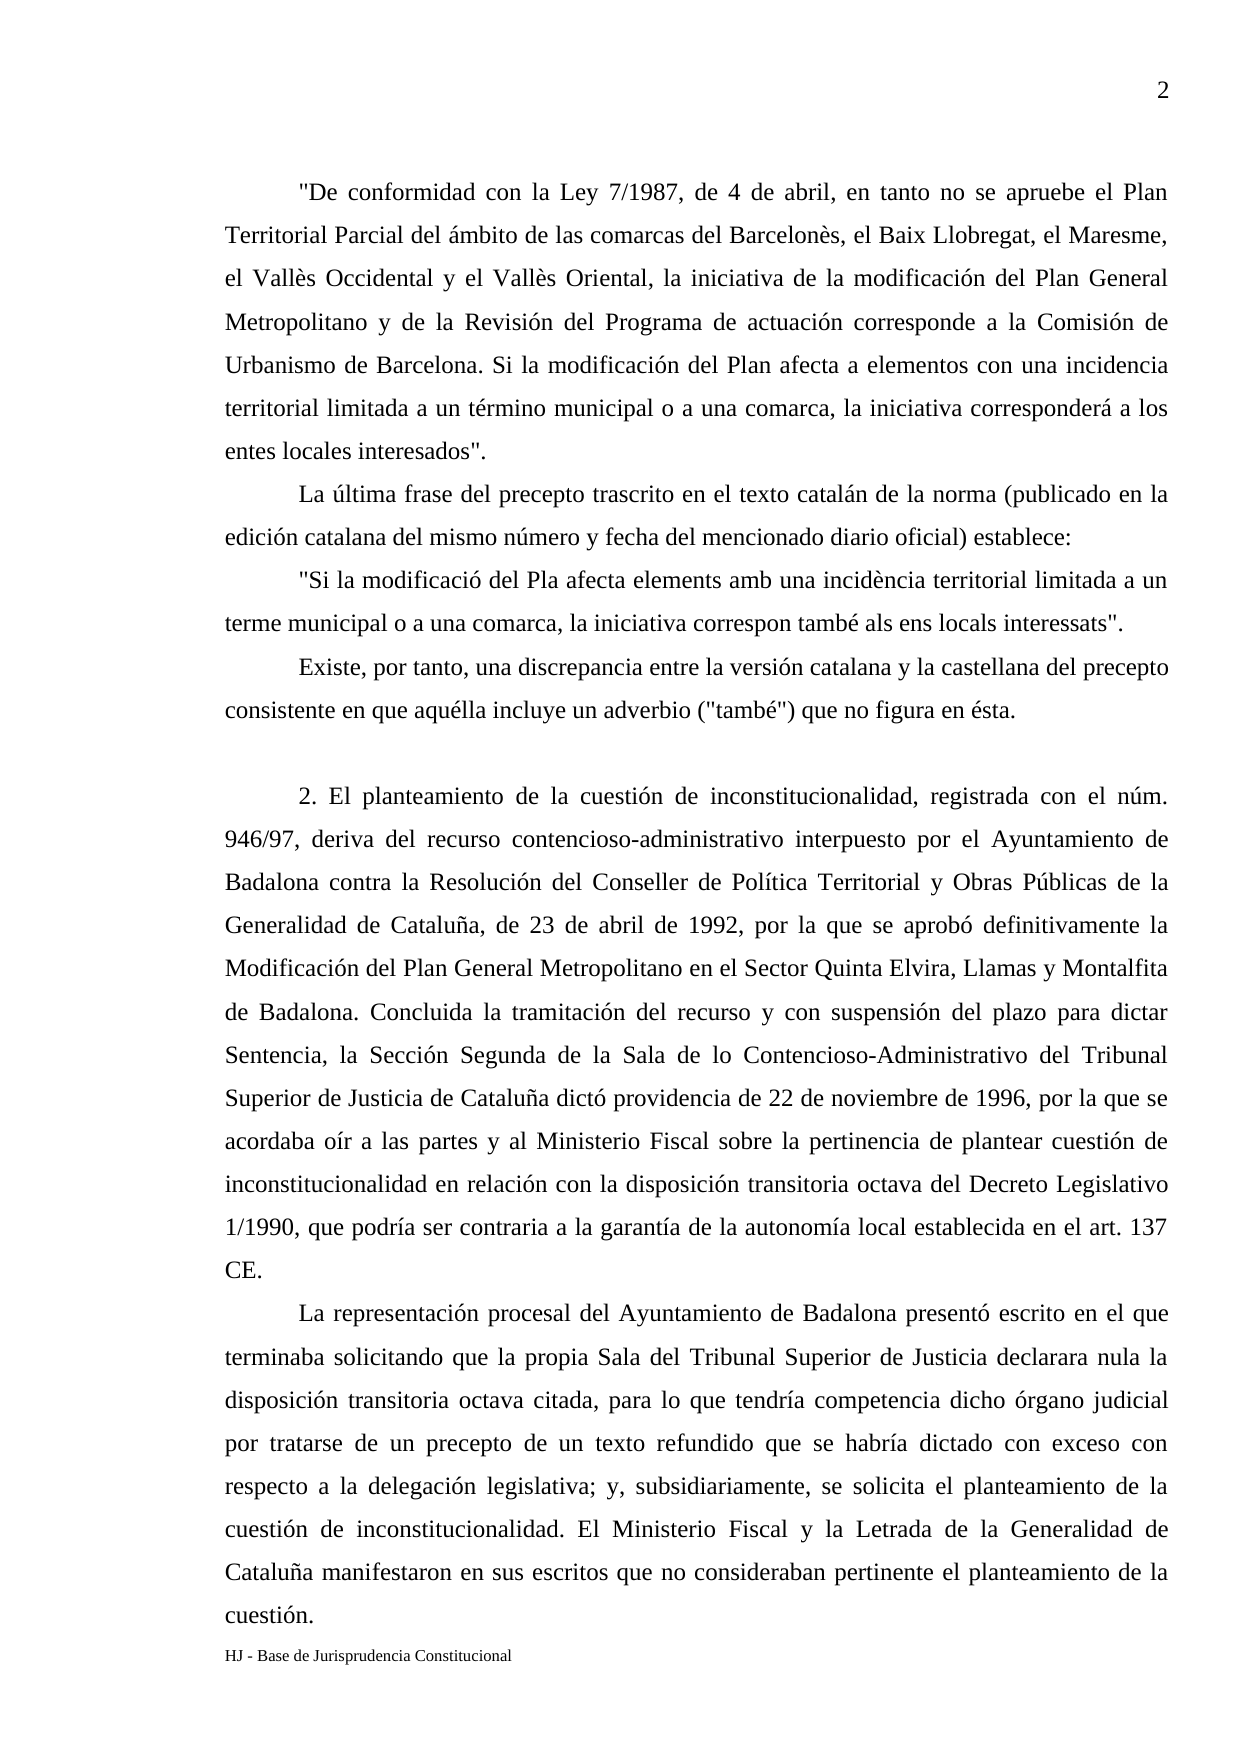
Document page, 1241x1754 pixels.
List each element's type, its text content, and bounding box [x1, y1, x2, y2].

text 2. El planteamiento de la cuestión de inconstitucionalidad, registrada con el núm. 946/97, deriva del recurso contencioso-administrativo interpuesto por el Ayuntamiento de Badalona contra la Resolución del Conseller de Política Territorial y Obras Públicas de la Generalidad de Cataluña, de 23 de abril de 1992, por la que se aprobó definitivamente la Modificación del Plan General Metropolitano en el Sector Quinta Elvira, Llamas y Montalfita de Badalona. Concluida la tramitación del recurso y con suspensión del plazo para dictar Sentencia, la Sección Segunda de la Sala de lo Contencioso-Administrativo del Tribunal Superior de Justicia de Cataluña dictó providencia de 22 de noviembre de 1996, por la que se acordaba oír a las partes y al Ministerio Fiscal sobre la pertinencia de plantear cuestión de inconstitucionalidad en relación con la disposición transitoria octava del Decreto Legislativo 1/1990, que podría ser contraria a la garantía de la autonomía local establecida en el art. 137 CE. [224, 781, 1169, 1284]
text "Si la modificació del Pla afecta elements amb una incidència territorial limitada a un terme municipal o a una comarca, la iniciativa correspon també als ens locals interessats". [224, 565, 1169, 637]
text Existe, por tanto, una discrepancia entre la versión catalana y la castellana del precepto consistente en que aquélla incluye un adverbio ("també") que no figura en ésta. [224, 652, 1169, 723]
text "De conformidad con la Ley 7/1987, de 4 de abril, en tanto no se apruebe el Plan Territorial Parcial del ámbito de las comarcas del Barcelonès, el Baix Llobregat, el Maresme, el Vallès Occidental y el Vallès Oriental, la iniciativa de la modificación del Plan General Metropolitano y de la Revisión del Programa de actuación corresponde a la Comisión de Urbanismo de Barcelona. Si la modificación del Plan afecta a elementos con una incidencia territorial limitada a un término municipal o a una comarca, la iniciativa corresponderá a los entes locales interesados". [224, 177, 1169, 465]
text La representación procesal del Ayuntamiento de Badalona presentó escrito en el que terminaba solicitando que la propia Sala del Tribunal Superior de Justicia declarara nula la disposición transitoria octava citada, para lo que tendría competencia dicho órgano judicial por tratarse de un precepto de un texto refundido que se habría dictado con exceso con respecto a la delegación legislativa; y, subsidiariamente, se solicita el planteamiento de la cuestión de inconstitucionalidad. El Ministerio Fiscal y la Letrada de la Generalidad de Cataluña manifestaron en sus escritos que no consideraban pertinente el planteamiento de la cuestión. [224, 1298, 1169, 1629]
text La última frase del precepto trascrito en el texto catalán de la norma (publicado en la edición catalana del mismo número y fecha del mencionado diario oficial) establece: [224, 479, 1169, 551]
